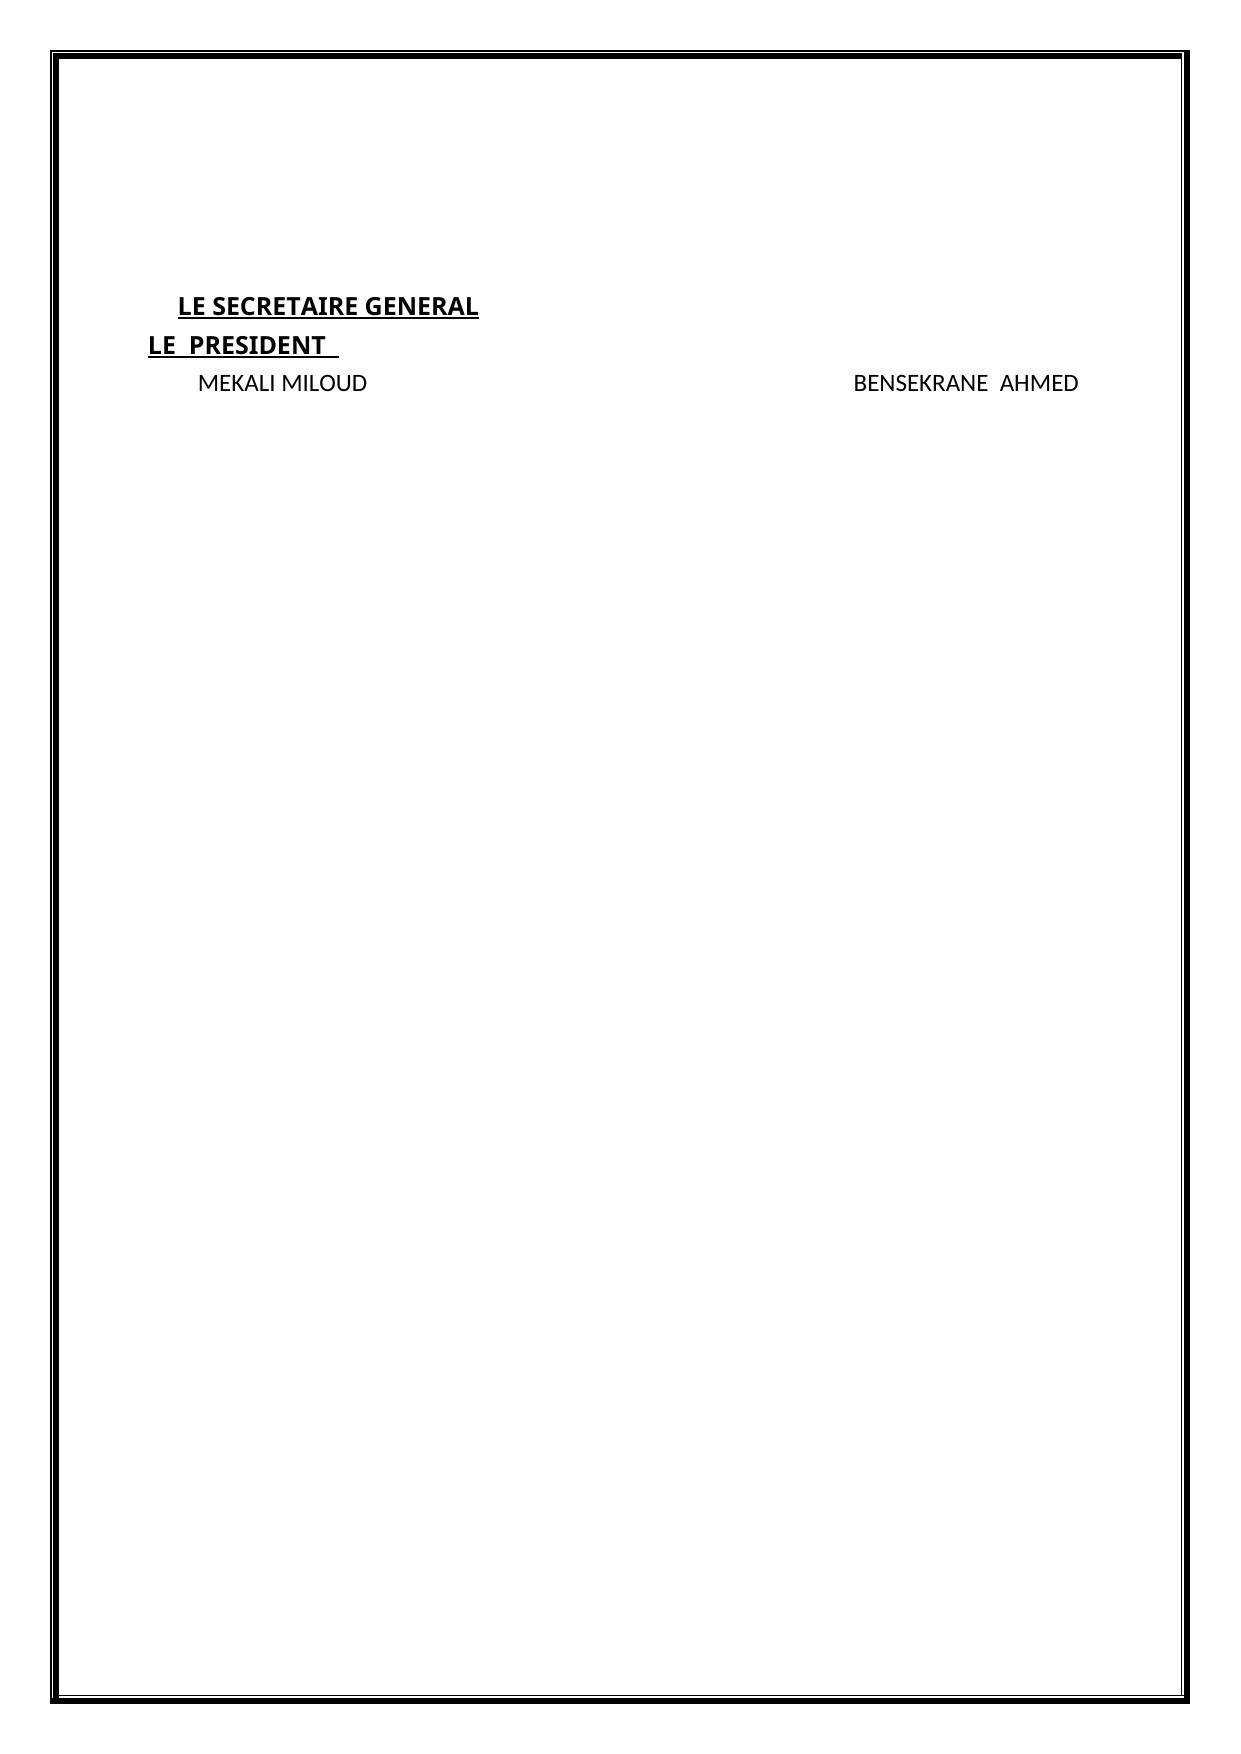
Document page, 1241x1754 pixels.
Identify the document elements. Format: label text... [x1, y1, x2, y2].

text LE SECRETAIRE GENERAL LE PRESIDENT [148, 288, 1092, 362]
text MEKALI MILOUD BENSEKRANE AHMED [148, 367, 1092, 397]
